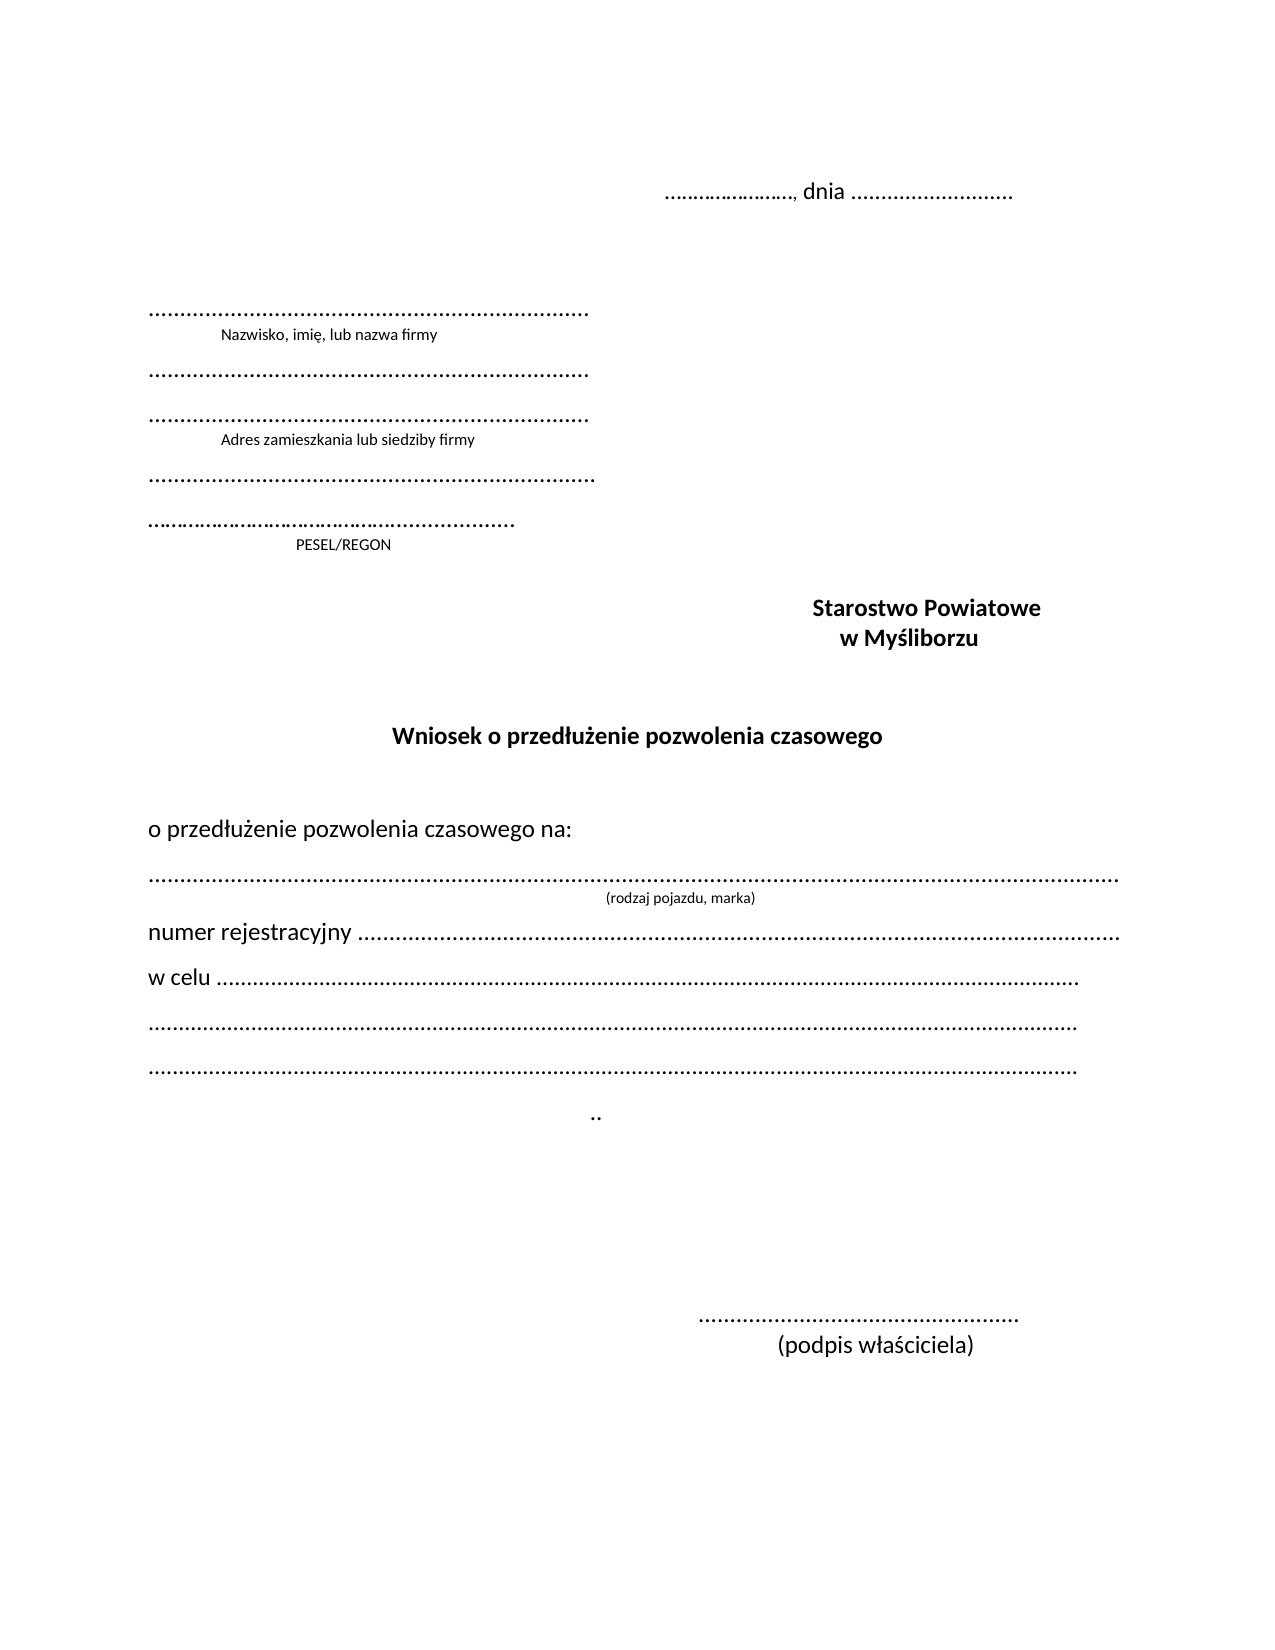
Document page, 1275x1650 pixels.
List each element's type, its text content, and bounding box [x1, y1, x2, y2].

text ...................................................................... [148, 353, 1125, 383]
text ................................................... [698, 1298, 1125, 1329]
text .......................................................................................................................................................... [148, 1007, 1125, 1036]
text .......................................................................................................................................................... [148, 1051, 1125, 1081]
text (rodzaj pojazdu, marka) [479, 888, 1125, 907]
text ...................................................................... [148, 398, 1125, 428]
text Nazwisko, imię, lub nazwa firmy [221, 324, 1125, 344]
text w Myśliborzu [839, 623, 1125, 653]
text .......................................................................................................................................................... [148, 858, 1125, 888]
text w celu ............................................................................................................................................... [148, 962, 1125, 991]
text o przedłużenie pozwolenia czasowego na: [148, 813, 1125, 843]
text numer rejestracyjny ......................................................................................................................... [148, 916, 1125, 947]
text …………………………………….................... [148, 503, 1125, 534]
text Starostwo Powiatowe [812, 592, 1125, 623]
text PESEL/REGON [296, 535, 1125, 555]
text .. [589, 1096, 1125, 1127]
text (podpis właściciela) [777, 1329, 1125, 1360]
text Wniosek o przedłużenie pozwolenia czasowego [148, 720, 1127, 750]
text ....................................................................... [148, 458, 1125, 489]
text Adres zamieszkania lub siedziby firmy [221, 429, 1125, 450]
text …..………………, dnia ........................... [664, 176, 1125, 206]
text ...................................................................... [148, 292, 1125, 323]
